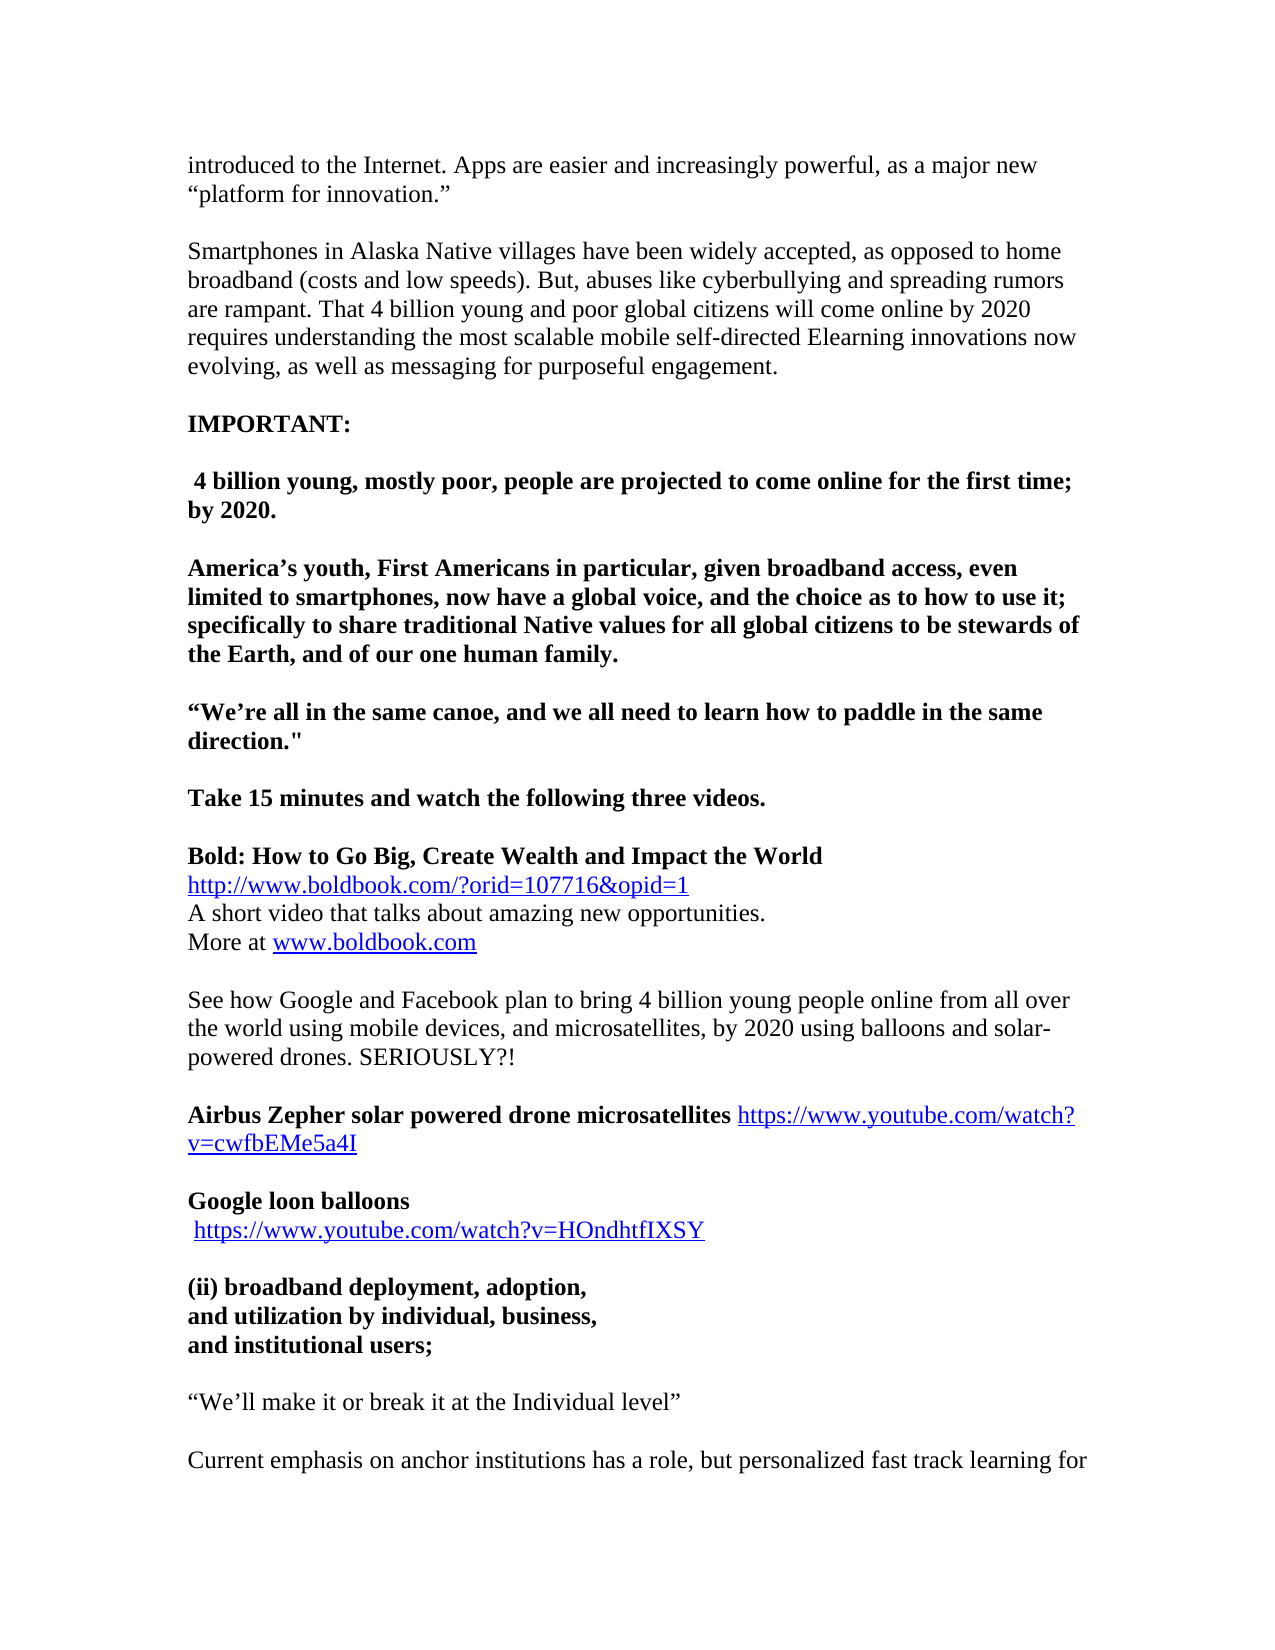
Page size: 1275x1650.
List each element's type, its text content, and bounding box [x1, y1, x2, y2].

text Bold: How to Go Big, Create Wealth and Impact the World [187, 841, 1087, 870]
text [187, 1445, 1087, 1473]
text Take 15 minutes and watch the following three videos. [187, 783, 1087, 812]
text (ii) broadband deployment, adoption, [187, 1272, 1087, 1301]
text Google loon balloons [187, 1186, 1087, 1215]
text http://www.boldbook.com/?orid=107716&opid=1 [187, 870, 1087, 898]
text 4 billion young, mostly poor, people are projected to come online for the first time; by 2020. [187, 466, 1087, 553]
text A short video that talks about amazing new opportunities. [187, 898, 1087, 927]
text Airbus Zepher solar powered drone microsatellites https://www.youtube.com/watch?v=cwfbEMe5a4I [187, 1100, 1087, 1157]
text America’s youth, First Americans in particular, given broadband access, even limited to smartphones, now have a global voice, and the choice as to how to use it; specifically to share traditional Native values for all global citizens to be stewards of the Earth, and of our one human family. [187, 553, 1087, 668]
text https://www.youtube.com/watch?v=HOndhtfIXSY [187, 1215, 1087, 1243]
text and institutional users; [187, 1330, 1087, 1358]
text “We’ll make it or break it at the Individual level” [187, 1387, 1087, 1416]
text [187, 150, 1087, 207]
text IMPORTANT: [187, 409, 1087, 437]
text More at www.boldbook.com [187, 927, 1087, 956]
text Smartphones in Alaska Native villages have been widely accepted, as opposed to home broadband (costs and low speeds). But, abuses like cyberbullying and spreading rumors are rampant. That 4 billion young and poor global citizens will come online by 2020 requires understanding the most scalable mobile self-directed Elearning innovations now evolving, as well as messaging for purposeful engagement. [187, 236, 1087, 380]
text See how Google and Facebook plan to bring 4 billion young people online from all over the world using mobile devices, and microsatellites, by 2020 using balloons and solar-powered drones. SERIOUSLY?! [187, 985, 1087, 1071]
text “We’re all in the same canoe, and we all need to learn how to paddle in the same direction." [187, 697, 1087, 754]
text and utilization by individual, business, [187, 1301, 1087, 1330]
